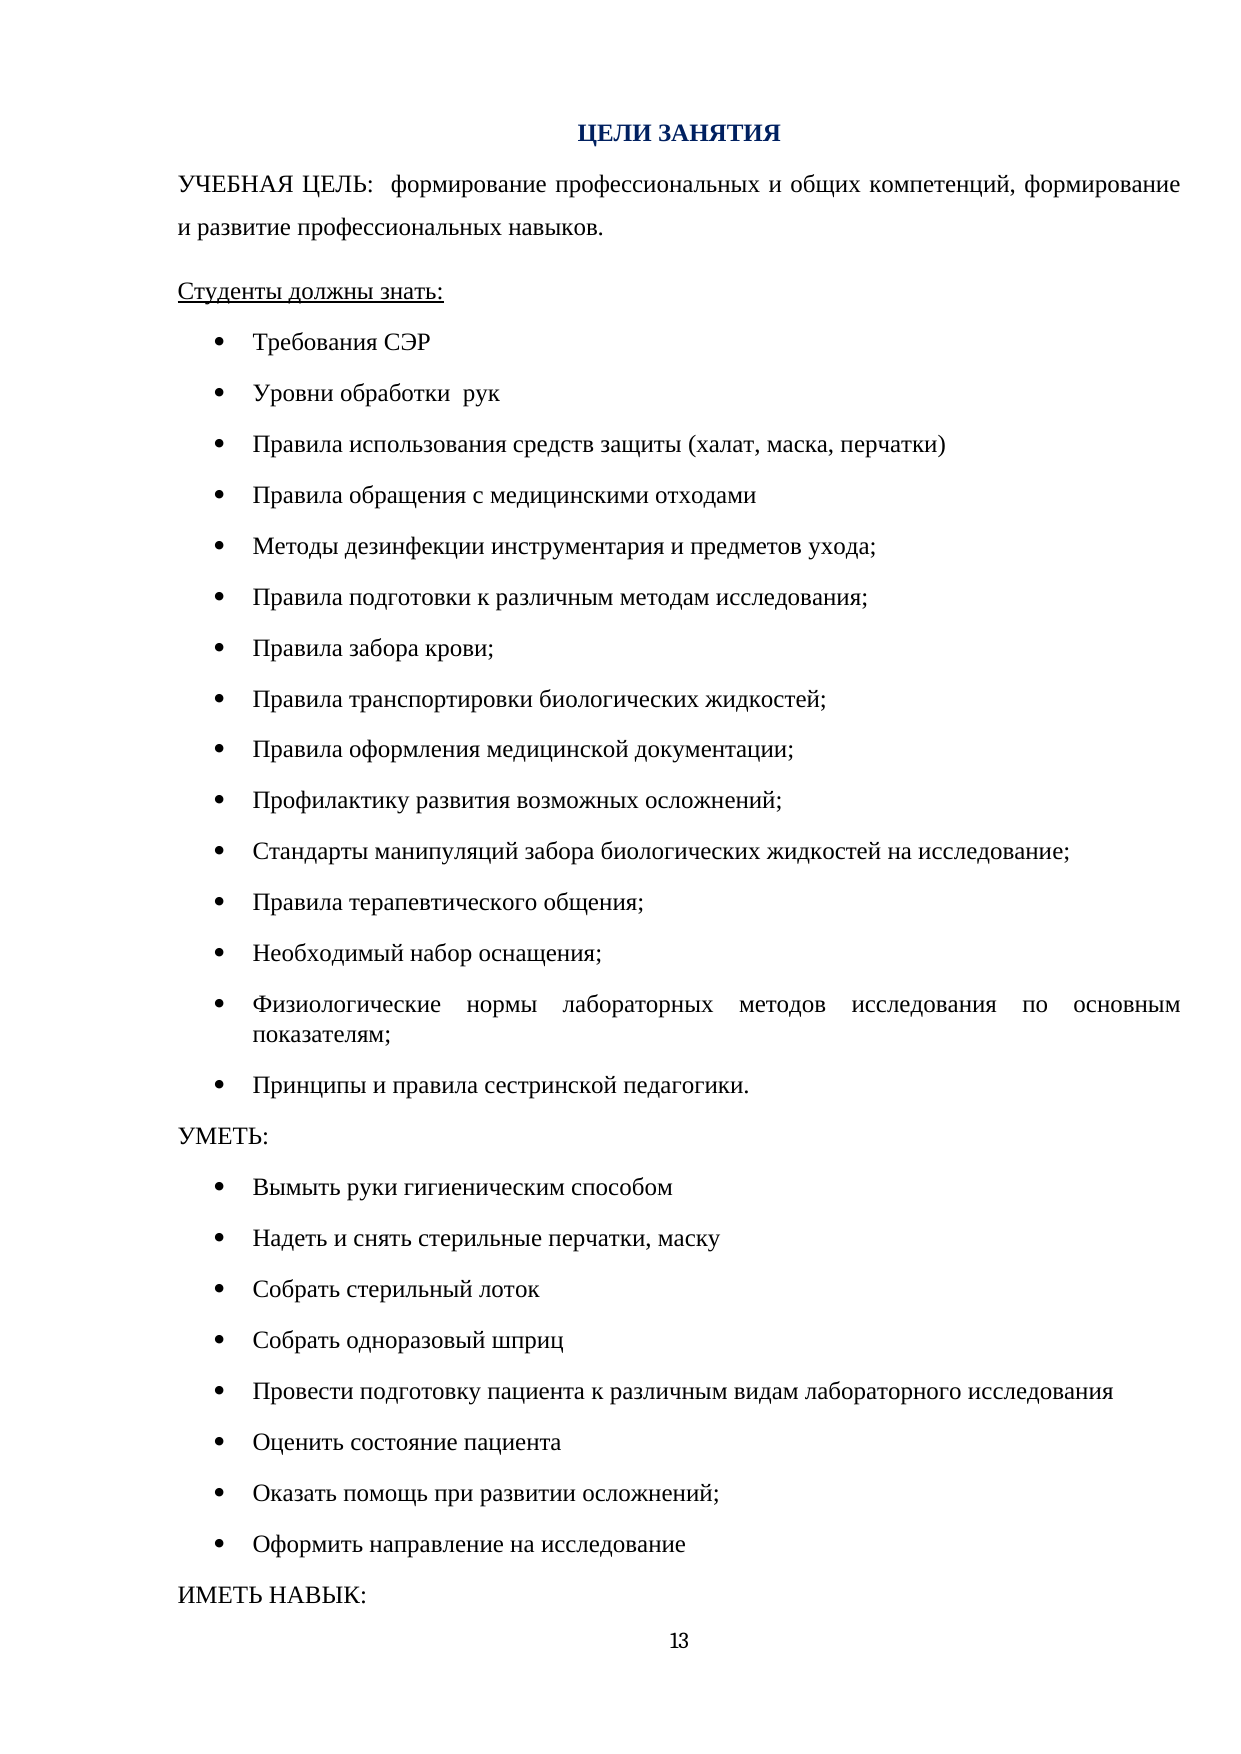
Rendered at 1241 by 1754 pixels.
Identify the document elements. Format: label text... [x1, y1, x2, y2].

text Студенты должны знать: [177, 276, 1181, 305]
list Оценить состояние пациента [215, 1427, 1181, 1456]
list Правила забора крови; [215, 633, 1181, 661]
list Принципы и правила сестринской педагогики. [215, 1070, 1181, 1099]
list Правила терапевтического общения; [215, 887, 1181, 916]
list Стандарты манипуляций забора биологических жидкостей на исследование; [215, 836, 1181, 865]
list Необходимый набор оснащения; [215, 938, 1181, 967]
list Правила использования средств защиты (халат, маска, перчатки) [215, 429, 1181, 458]
text ЦЕЛИ ЗАНЯТИЯ [177, 118, 1181, 147]
list Оказать помощь при развитии осложнений; [215, 1478, 1181, 1507]
text УЧЕБНАЯ ЦЕЛЬ: формирование профессиональных и общих компетенций, формирование и развитие профессиональных навыков. [177, 169, 1181, 241]
list Вымыть руки гигиеническим способом [215, 1172, 1181, 1201]
list Провести подготовку пациента к различным видам лабораторного исследования [215, 1376, 1181, 1405]
list Собрать стерильный лоток [215, 1274, 1181, 1303]
list Уровни обработки рук [215, 378, 1181, 407]
list Физиологические нормы лабораторных методов исследования по основным показателям; [215, 989, 1181, 1048]
list Профилактику развития возможных осложнений; [215, 786, 1181, 814]
list Надеть и снять стерильные перчатки, маску [215, 1223, 1181, 1252]
list Требования СЭР [215, 327, 1181, 356]
list Правила оформления медицинской документации; [215, 734, 1181, 763]
list Собрать одноразовый шприц [215, 1325, 1181, 1354]
list Правила обращения с медицинскими отходами [215, 480, 1181, 509]
list Методы дезинфекции инструментария и предметов ухода; [215, 531, 1181, 559]
text УМЕТЬ: [177, 1121, 1181, 1150]
text ИМЕТЬ НАВЫК: [177, 1580, 1181, 1608]
list Правила транспортировки биологических жидкостей; [215, 684, 1181, 712]
list Правила подготовки к различным методам исследования; [215, 582, 1181, 611]
list Оформить направление на исследование [215, 1529, 1181, 1557]
